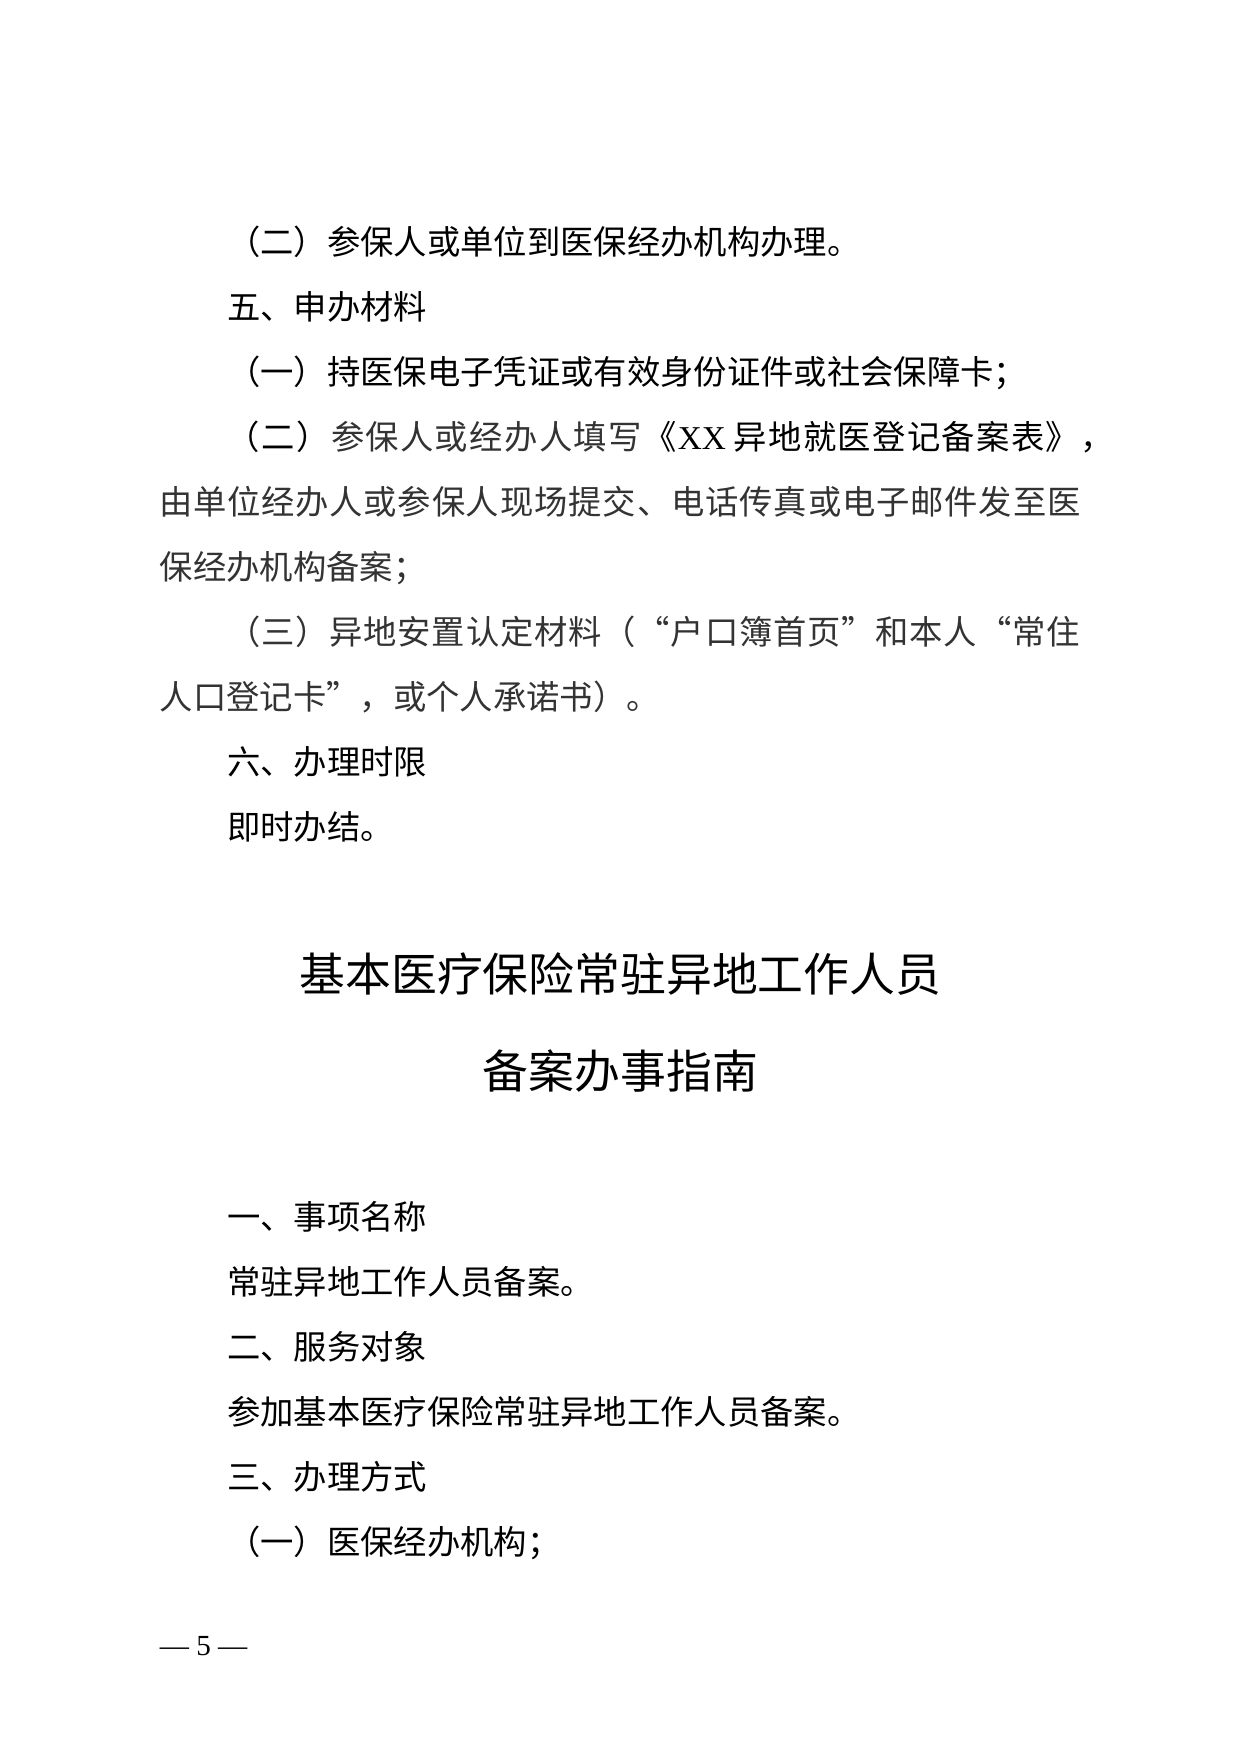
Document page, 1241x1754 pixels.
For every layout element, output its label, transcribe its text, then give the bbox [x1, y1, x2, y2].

text 一、事项名称 [159, 1183, 1081, 1248]
text 参加基本医疗保险常驻异地工作人员备案。 [159, 1378, 1081, 1443]
text 六、办理时限 [159, 728, 1081, 793]
text 五、申办材料 [159, 273, 1081, 338]
text 基本医疗保险常驻异地工作人员 [159, 923, 1081, 1020]
text （一）医保经办机构； [159, 1508, 1081, 1573]
text 三、办理方式 [159, 1443, 1081, 1508]
text （二）参保人或经办人填写《XX异地就医登记备案表》，由单位经办人或参保人现场提交、电话传真或电子邮件发至医保经办机构备案； [159, 403, 1081, 598]
text （一）持医保电子凭证或有效身份证件或社会保障卡； [159, 338, 1081, 403]
text 即时办结。 [159, 793, 1081, 858]
text （三）异地安置认定材料（“户口簿首页”和本人“常住人口登记卡”，或个人承诺书）。 [159, 598, 1081, 728]
text 常驻异地工作人员备案。 [159, 1248, 1081, 1313]
text 二、服务对象 [159, 1313, 1081, 1378]
text 备案办事指南 [159, 1020, 1081, 1118]
text （二）参保人或单位到医保经办机构办理。 [159, 208, 1081, 273]
